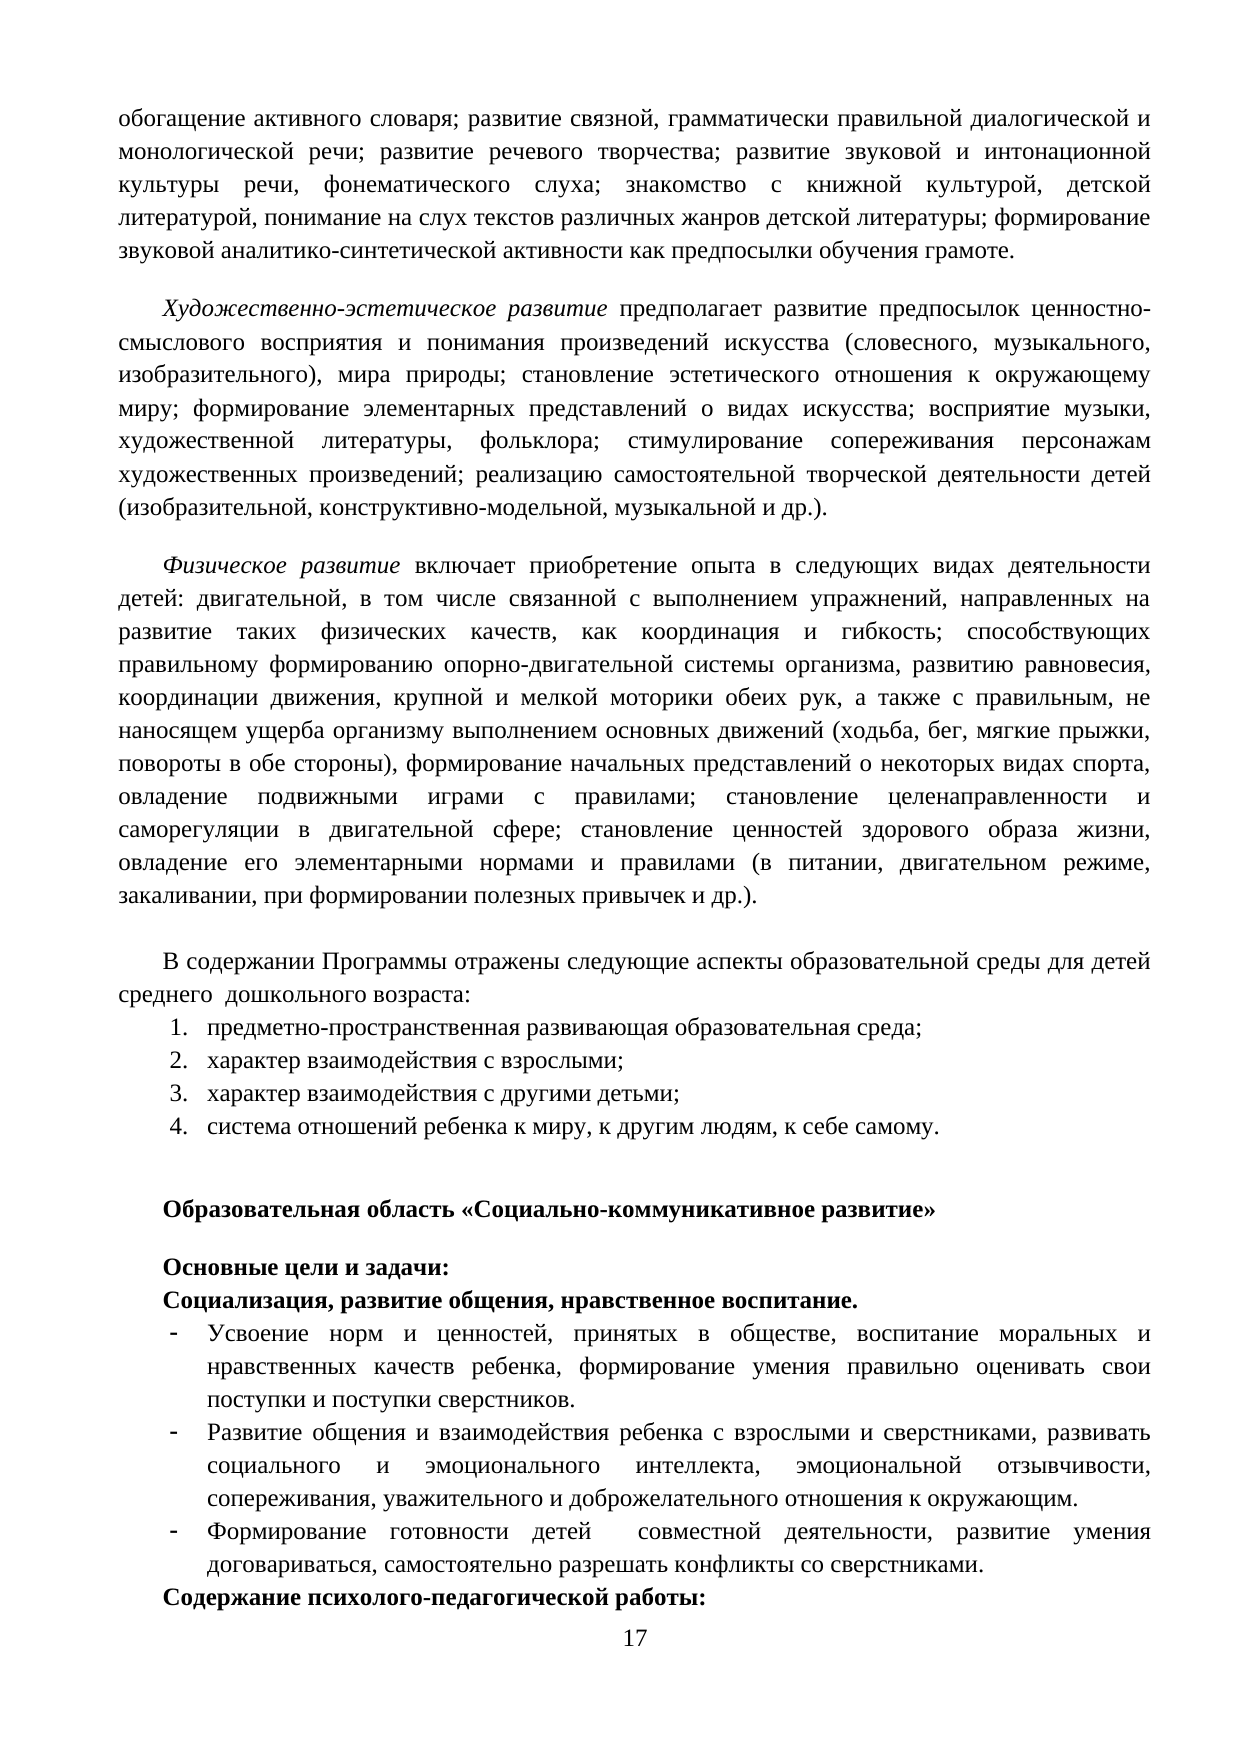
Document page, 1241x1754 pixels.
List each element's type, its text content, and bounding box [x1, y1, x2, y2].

text Физическое развитие включает приобретение опыта в следующих видах деятельности детей: двигательной, в том числе связанной с выполнением упражнений, направленных на развитие таких физических качеств, как координация и гибкость; способствующих правильному формированию опорно-двигательной системы организма, развитию равновесия, координации движения, крупной и мелкой моторики обеих рук, а также с правильным, не наносящем ущерба организму выполнением основных движений (ходьба, бег, мягкие прыжки, повороты в обе стороны), формирование начальных представлений о некоторых видах спорта, овладение подвижными играми с правилами; становление целенаправленности и саморегуляции в двигательной сфере; становление ценностей здорового образа жизни, овладение его элементарными нормами и правилами (в питании, двигательном режиме, закаливании, при формировании полезных привычек и др.). [118, 550, 1152, 909]
list характер взаимодействия с другими детьми; [169, 1078, 1152, 1107]
list Развитие общения и взаимодействия ребенка с взрослыми и сверстниками, развивать социального и эмоционального интеллекта, эмоциональной отзывчивости, сопереживания, уважительного и доброжелательного отношения к окружающим. [169, 1417, 1152, 1512]
list Усвоение норм и ценностей, принятых в обществе, воспитание моральных и нравственных качеств ребенка, формирование умения правильно оценивать свои поступки и поступки сверстников. [169, 1318, 1152, 1413]
list Социализация, развитие общения, нравственное воспитание. [162, 1285, 1152, 1313]
text Образовательная область «Социально-коммуникативное развитие» [118, 1194, 1152, 1222]
text В содержании Программы отражены следующие аспекты образовательной среды для детей среднего дошкольного возраста: [118, 946, 1152, 1008]
list система отношений ребенка к миру, к другим людям, к себе самому. [169, 1111, 1152, 1140]
list Содержание психолого-педагогической работы: [118, 1582, 1152, 1611]
text Художественно-эстетическое развитие предполагает развитие предпосылок ценностно-смыслового восприятия и понимания произведений искусства (словесного, музыкального, изобразительного), мира природы; становление эстетического отношения к окружающему миру; формирование элементарных представлений о видах искусства; восприятие музыки, художественной литературы, фольклора; стимулирование сопереживания персонажам художественных произведений; реализацию самостоятельной творческой деятельности детей (изобразительной, конструктивно-модельной, музыкальной и др.). [118, 293, 1152, 520]
list предметно-пространственная развивающая образовательная среда; [169, 1012, 1152, 1041]
list Формирование готовности детей совместной деятельности, развитие умения договариваться, самостоятельно разрешать конфликты со сверстниками. [169, 1516, 1152, 1578]
text Основные цели и задачи: [118, 1252, 1152, 1281]
list характер взаимодействия с взрослыми; [169, 1045, 1152, 1074]
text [118, 103, 1152, 264]
